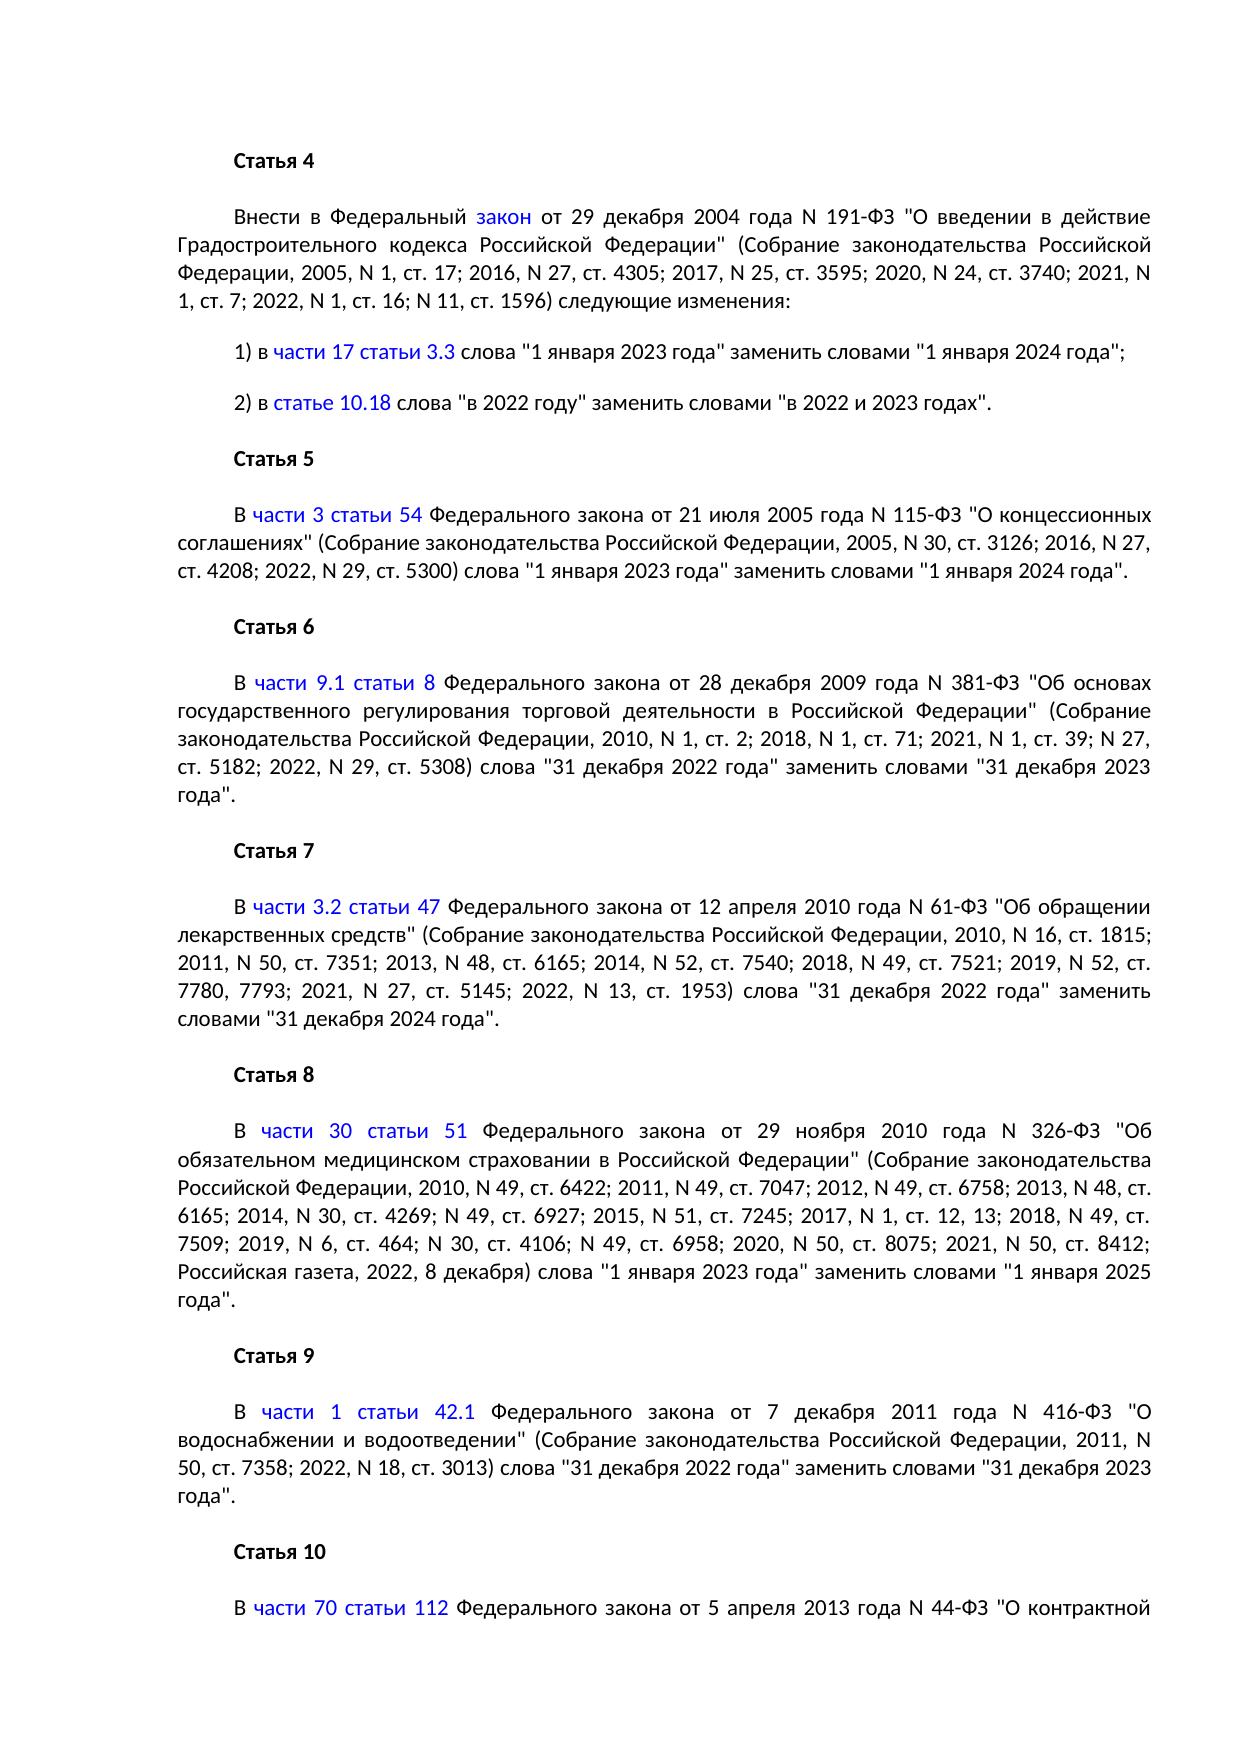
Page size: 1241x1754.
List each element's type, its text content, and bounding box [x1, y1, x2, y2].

text В части 3 статьи 54 Федерального закона от 21 июля 2005 года N 115-ФЗ "О концессионных соглашениях" (Собрание законодательства Российской Федерации, 2005, N 30, ст. 3126; 2016, N 27, ст. 4208; 2022, N 29, ст. 5300) слова "1 января 2023 года" заменить словами "1 января 2024 года". [177, 500, 1152, 584]
text В части 1 статьи 42.1 Федерального закона от 7 декабря 2011 года N 416-ФЗ "О водоснабжении и водоотведении" (Собрание законодательства Российской Федерации, 2011, N 50, ст. 7358; 2022, N 18, ст. 3013) слова "31 декабря 2022 года" заменить словами "31 декабря 2023 года". [177, 1397, 1152, 1509]
title Статья 5 [177, 444, 1152, 472]
title Статья 10 [177, 1537, 1152, 1565]
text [177, 1593, 1152, 1621]
text В части 3.2 статьи 47 Федерального закона от 12 апреля 2010 года N 61-ФЗ "Об обращении лекарственных средств" (Собрание законодательства Российской Федерации, 2010, N 16, ст. 1815; 2011, N 50, ст. 7351; 2013, N 48, ст. 6165; 2014, N 52, ст. 7540; 2018, N 49, ст. 7521; 2019, N 52, ст. 7780, 7793; 2021, N 27, ст. 5145; 2022, N 13, ст. 1953) слова "31 декабря 2022 года" заменить словами "31 декабря 2024 года". [177, 892, 1152, 1033]
text Внести в Федеральный закон от 29 декабря 2004 года N 191-ФЗ "О введении в действие Градостроительного кодекса Российской Федерации" (Собрание законодательства Российской Федерации, 2005, N 1, ст. 17; 2016, N 27, ст. 4305; 2017, N 25, ст. 3595; 2020, N 24, ст. 3740; 2021, N 1, ст. 7; 2022, N 1, ст. 16; N 11, ст. 1596) следующие изменения: [177, 202, 1152, 314]
title Статья 9 [177, 1341, 1152, 1369]
title Статья 8 [177, 1061, 1152, 1089]
text 2) в статье 10.18 слова "в 2022 году" заменить словами "в 2022 и 2023 годах". [177, 388, 1152, 416]
text В части 30 статьи 51 Федерального закона от 29 ноября 2010 года N 326-ФЗ "Об обязательном медицинском страховании в Российской Федерации" (Собрание законодательства Российской Федерации, 2010, N 49, ст. 6422; 2011, N 49, ст. 7047; 2012, N 49, ст. 6758; 2013, N 48, ст. 6165; 2014, N 30, ст. 4269; N 49, ст. 6927; 2015, N 51, ст. 7245; 2017, N 1, ст. 12, 13; 2018, N 49, ст. 7509; 2019, N 6, ст. 464; N 30, ст. 4106; N 49, ст. 6958; 2020, N 50, ст. 8075; 2021, N 50, ст. 8412; Российская газета, 2022, 8 декабря) слова "1 января 2023 года" заменить словами "1 января 2025 года". [177, 1117, 1152, 1313]
text В части 9.1 статьи 8 Федерального закона от 28 декабря 2009 года N 381-ФЗ "Об основах государственного регулирования торговой деятельности в Российской Федерации" (Собрание законодательства Российской Федерации, 2010, N 1, ст. 2; 2018, N 1, ст. 71; 2021, N 1, ст. 39; N 27, ст. 5182; 2022, N 29, ст. 5308) слова "31 декабря 2022 года" заменить словами "31 декабря 2023 года". [177, 668, 1152, 808]
title Статья 4 [177, 146, 1152, 174]
text 1) в части 17 статьи 3.3 слова "1 января 2023 года" заменить словами "1 января 2024 года"; [177, 337, 1152, 365]
title Статья 7 [177, 836, 1152, 864]
title Статья 6 [177, 612, 1152, 640]
